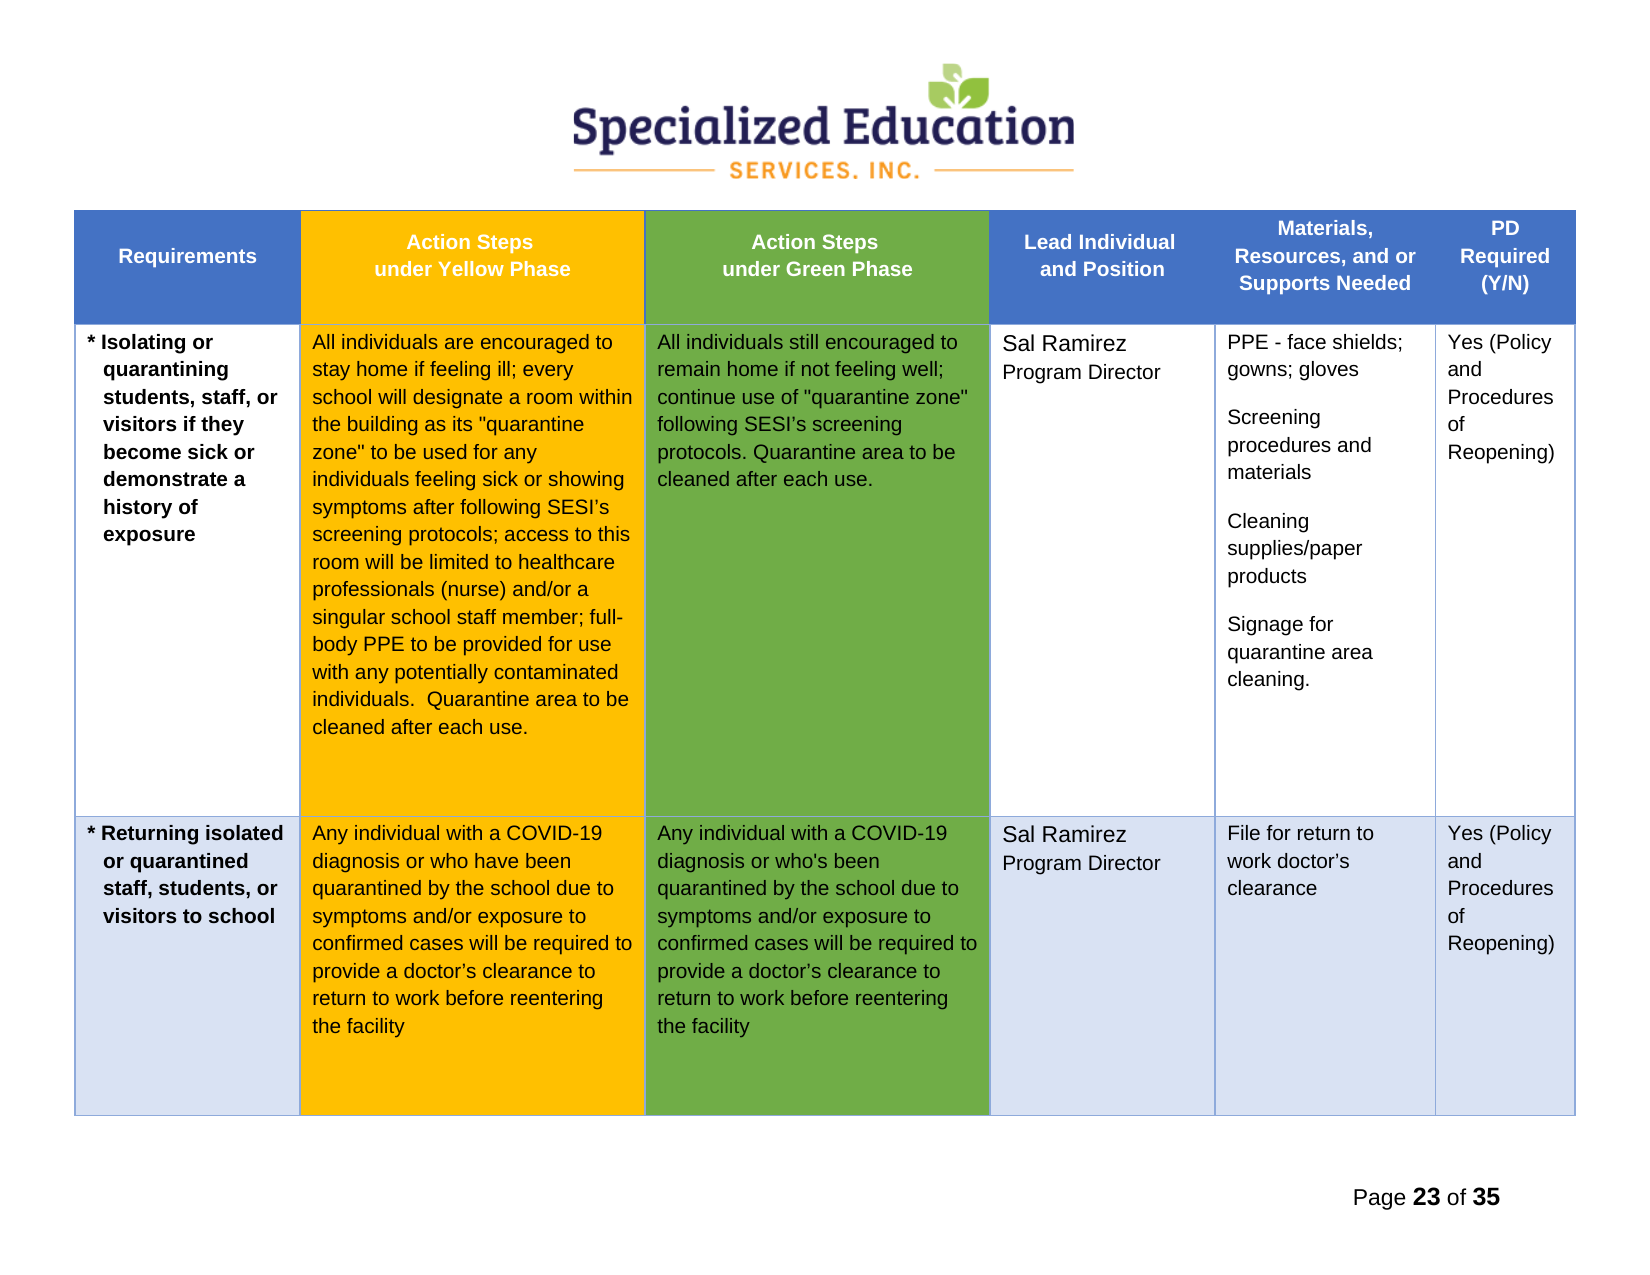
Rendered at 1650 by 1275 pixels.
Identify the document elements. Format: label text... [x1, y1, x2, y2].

table_cell Yes (Policy and Procedures of Reopening) [1436, 325, 1574, 816]
table_cell Any individual with a COVID-19 diagnosis or who's been quarantined by the school due to symptoms and/or exposure to confirmed cases will be required to provide a doctor’s clearance to return to work before reentering the facility [646, 817, 989, 1115]
table_header Action Steps under Yellow Phase [301, 211, 644, 324]
table_cell All individuals still encouraged to remain home if not feeling well; continue use of "quarantine zone" following SESI’s screening protocols. Quarantine area to be cleaned after each use. [646, 325, 989, 816]
table_header PD Required (Y/N) [1436, 211, 1574, 324]
table_cell Sal Ramirez Program Director [991, 325, 1214, 816]
table_cell Yes (Policy and Procedures of Reopening) [1436, 817, 1574, 1115]
table_header Action Steps under Green Phase [646, 211, 989, 324]
table_cell Sal Ramirez Program Director [991, 817, 1214, 1115]
table_cell File for return to work doctor’s clearance [1216, 817, 1435, 1115]
table_cell * Isolating or quarantining students, staff, or visitors if they become sick or demonstrate a history of exposure [76, 325, 299, 816]
table_cell All individuals are encouraged to stay home if feeling ill; every school will designate a room within the building as its "quarantine zone" to be used for any individuals feeling sick or showing symptoms after following SESI’s screening protocols; access to this room will be limited to healthcare professionals (nurse) and/or a singular school staff member; full-body PPE to be provided for use with any potentially contaminated individuals. Quarantine area to be cleaned after each use. [301, 325, 644, 816]
table_cell * Returning isolated or quarantined staff, students, or visitors to school [76, 817, 299, 1115]
table_cell Any individual with a COVID-19 diagnosis or who have been quarantined by the school due to symptoms and/or exposure to confirmed cases will be required to provide a doctor’s clearance to return to work before reentering the facility [301, 817, 644, 1115]
table_header Requirements [76, 211, 299, 324]
picture [573, 63, 1074, 179]
table_header Lead Individual and Position [991, 211, 1214, 324]
table_header Materials, Resources, and or Supports Needed [1216, 211, 1435, 324]
table_cell PPE - face shields; gowns; gloves Screening procedures and materials Cleaning supplies/paper products Signage for quarantine area cleaning. [1216, 325, 1435, 816]
